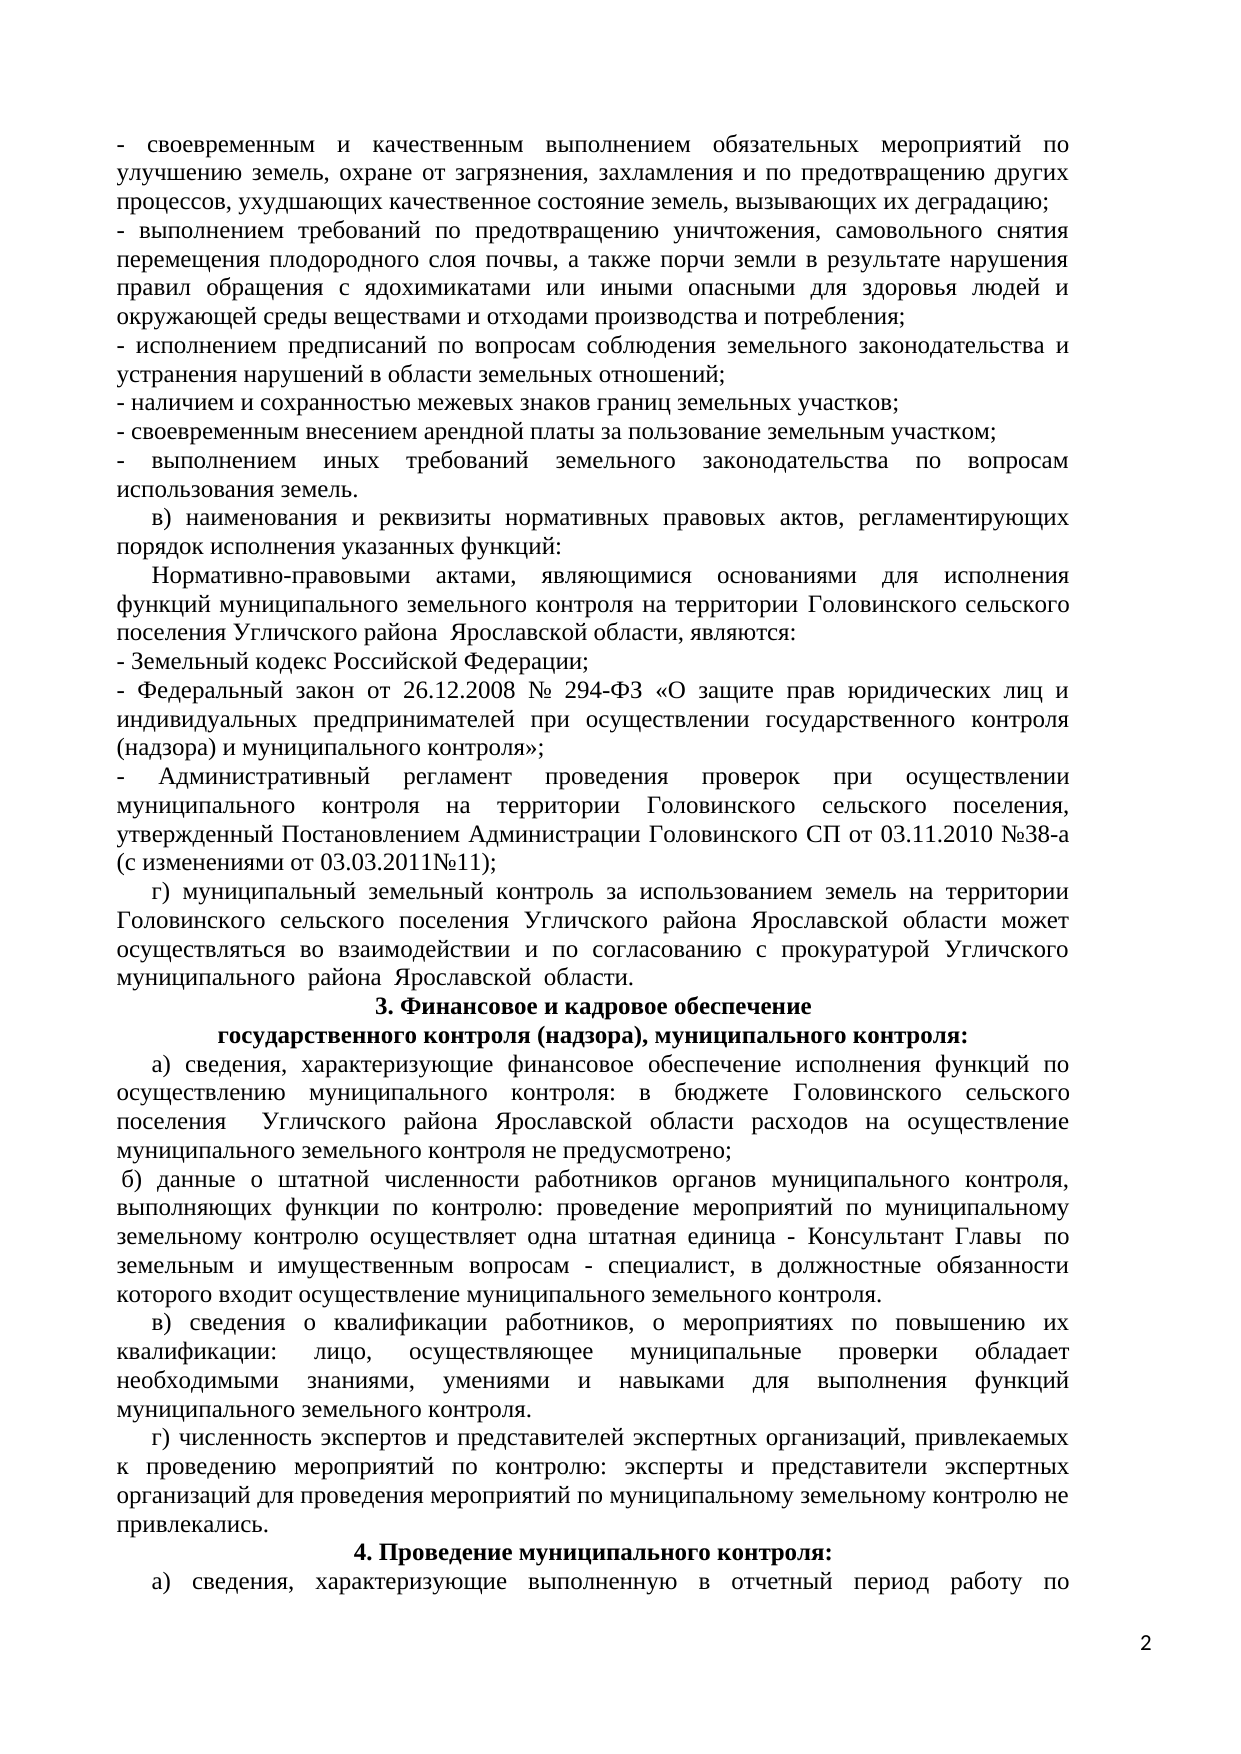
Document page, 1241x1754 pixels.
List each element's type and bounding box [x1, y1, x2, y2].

table_cell [106, 118, 1080, 1605]
